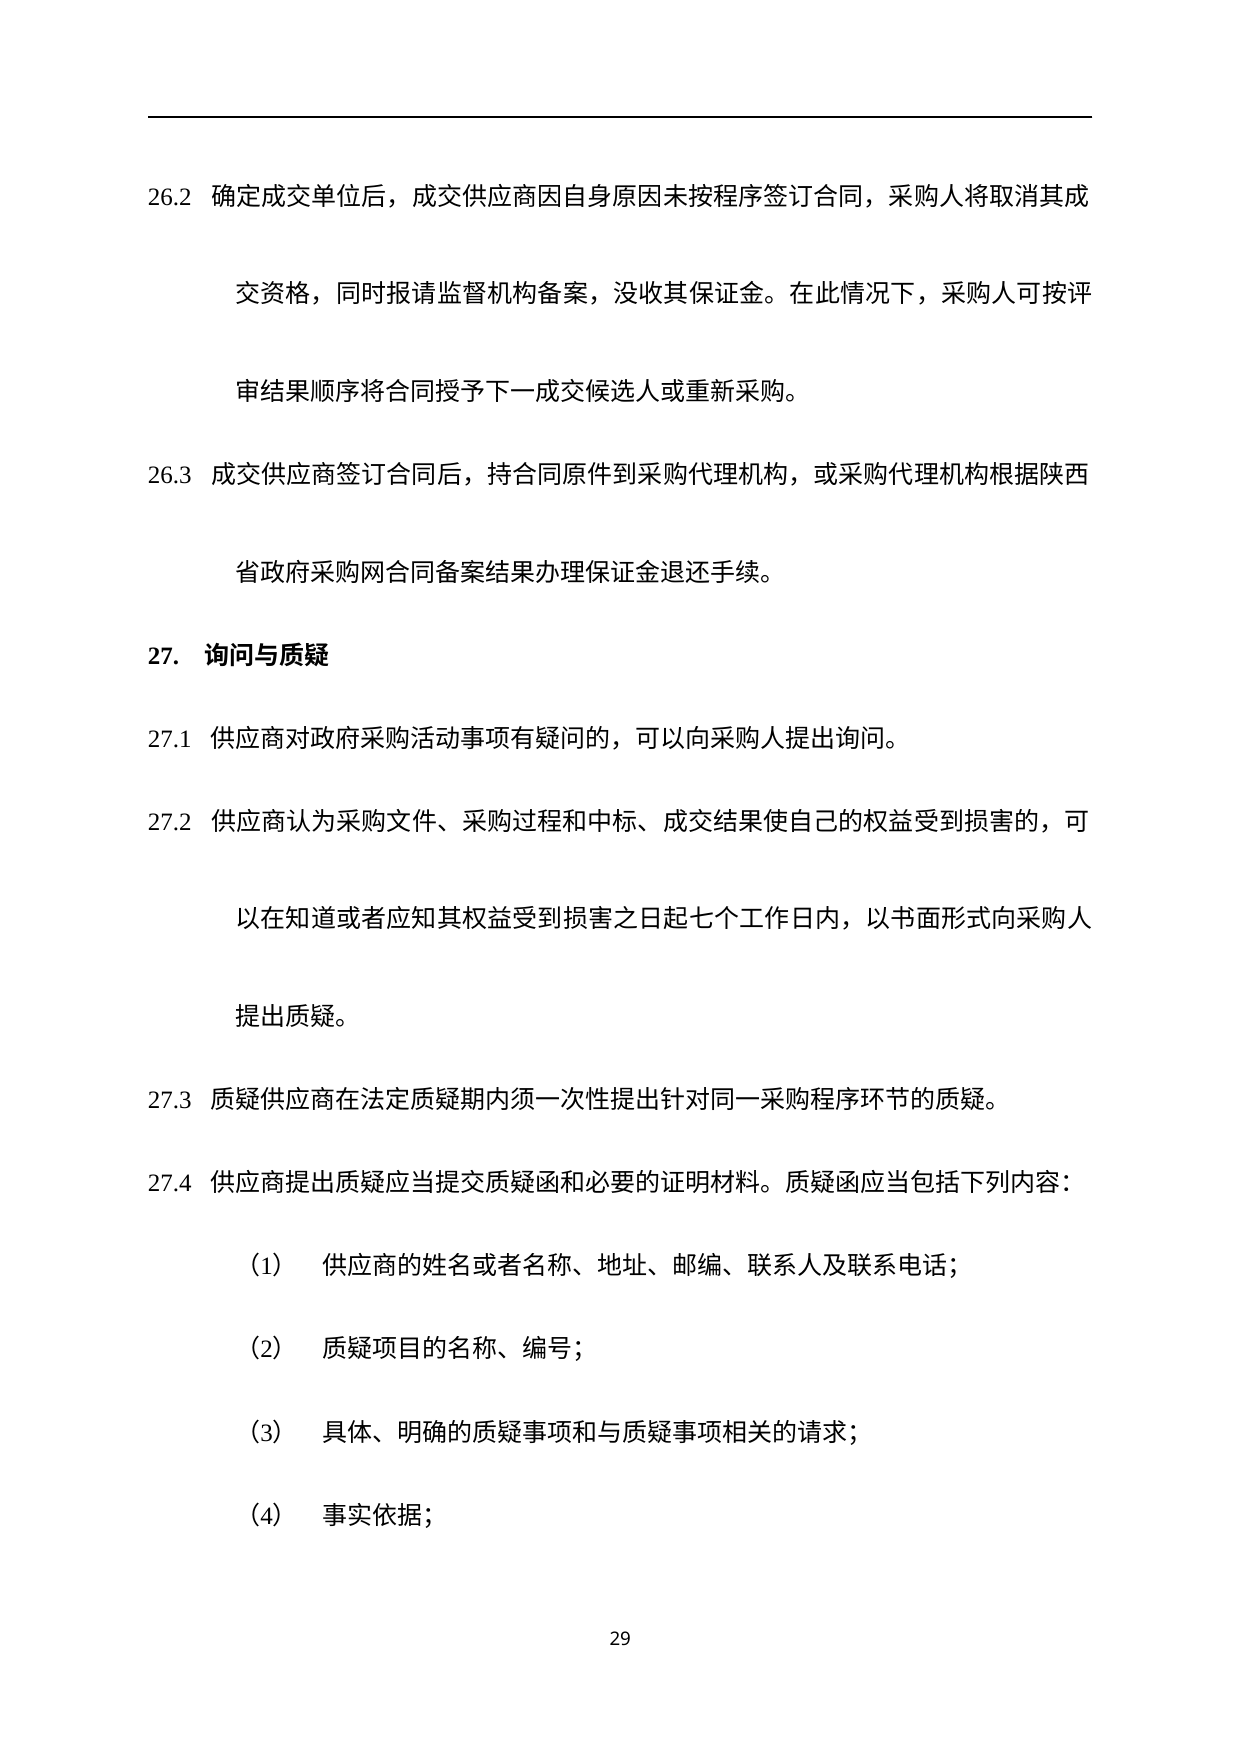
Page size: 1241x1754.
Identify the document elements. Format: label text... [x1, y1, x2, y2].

text 27.1 供应商对政府采购活动事项有疑问的，可以向采购人提出询问。 [148, 704, 1092, 769]
list 供应商的姓名或者名称、地址、邮编、联系人及联系电话； [235, 1231, 1092, 1296]
text 27.2 供应商认为采购文件、采购过程和中标、成交结果使自己的权益受到损害的，可以在知道或者应知其权益受到损害之日起七个工作日内，以书面形式向采购人提出质疑。 [148, 787, 1092, 1047]
text 26.3 成交供应商签订合同后，持合同原件到采购代理机构，或采购代理机构根据陕西省政府采购网合同备案结果办理保证金退还手续。 [148, 440, 1092, 603]
list 质疑项目的名称、编号； [235, 1314, 1092, 1379]
list 事实依据； [235, 1481, 1092, 1546]
text 26.2 确定成交单位后，成交供应商因自身原因未按程序签订合同，采购人将取消其成交资格，同时报请监督机构备案，没收其保证金。在此情况下，采购人可按评审结果顺序将合同授予下一成交候选人或重新采购。 [148, 162, 1092, 422]
text 27.3 质疑供应商在法定质疑期内须一次性提出针对同一采购程序环节的质疑。 [148, 1065, 1092, 1130]
list 具体、明确的质疑事项和与质疑事项相关的请求； [235, 1398, 1092, 1463]
subtitle 27. 询问与质疑 [148, 621, 1092, 686]
text 27.4 供应商提出质疑应当提交质疑函和必要的证明材料。质疑函应当包括下列内容： [148, 1148, 1092, 1213]
